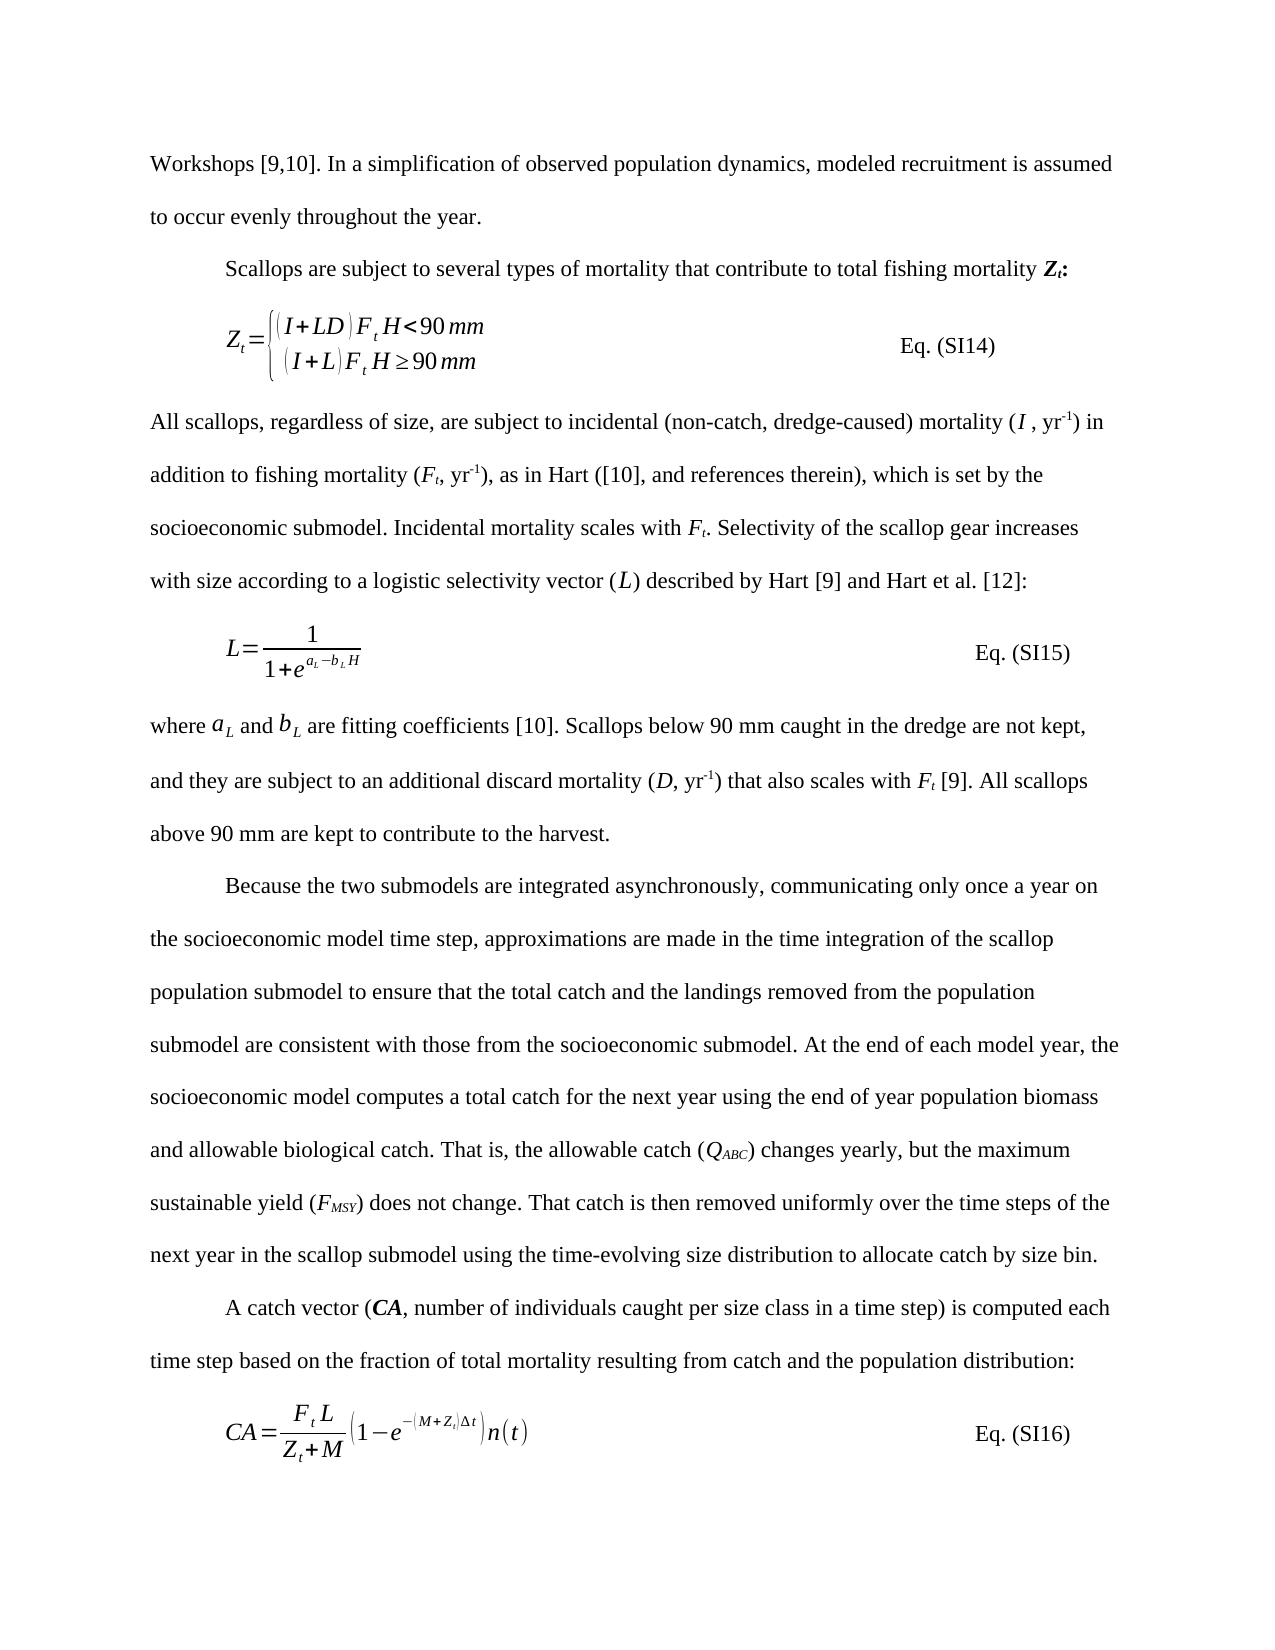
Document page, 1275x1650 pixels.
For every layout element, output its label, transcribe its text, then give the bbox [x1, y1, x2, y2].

text Because the two submodels are integrated asynchronously, communicating only once a year on the socioeconomic model time step, approximations are made in the time integration of the scallop population submodel to ensure that the total catch and the landings removed from the population submodel are consistent with those from the socioeconomic submodel. At the end of each model year, the socioeconomic model computes a total catch for the next year using the end of year population biomass and allowable biological catch. That is, the allowable catch (QABC) changes yearly, but the maximum sustainable yield (FMSY) does not change. That catch is then removed uniformly over the time steps of the next year in the scallop submodel using the time-evolving size distribution to allocate catch by size bin. [150, 873, 1125, 1268]
text Eq. (SI15) [150, 620, 1125, 683]
text Eq. (SI14) [150, 308, 1125, 382]
text Eq. (SI16) [150, 1400, 1125, 1466]
text A catch vector (CA, number of individuals caught per size class in a time step) is computed each time step based on the fraction of total mortality resulting from catch and the population distribution: [150, 1294, 1125, 1373]
text Scallops are subject to several types of mortality that contribute to total fishing mortality Zt: [150, 255, 1125, 282]
text All scallops, regardless of size, are subject to incidental (non-catch, dredge-caused) mortality (I , yr-1) in addition to fishing mortality (Ft, yr-1), as in Hart ([10], and references therein), which is set by the socioeconomic submodel. Incidental mortality scales with Ft. Selectivity of the scallop gear increases with size according to a logistic selectivity vector () described by Hart [9] and Hart et al. [12]: [150, 408, 1125, 594]
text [150, 150, 1125, 229]
text where and are fitting coefficients [10]. Scallops below 90 mm caught in the dredge are not kept, and they are subject to an additional discard mortality (D, yr-1) that also scales with Ft [9]. All scallops above 90 mm are kept to contribute to the harvest. [150, 709, 1125, 846]
